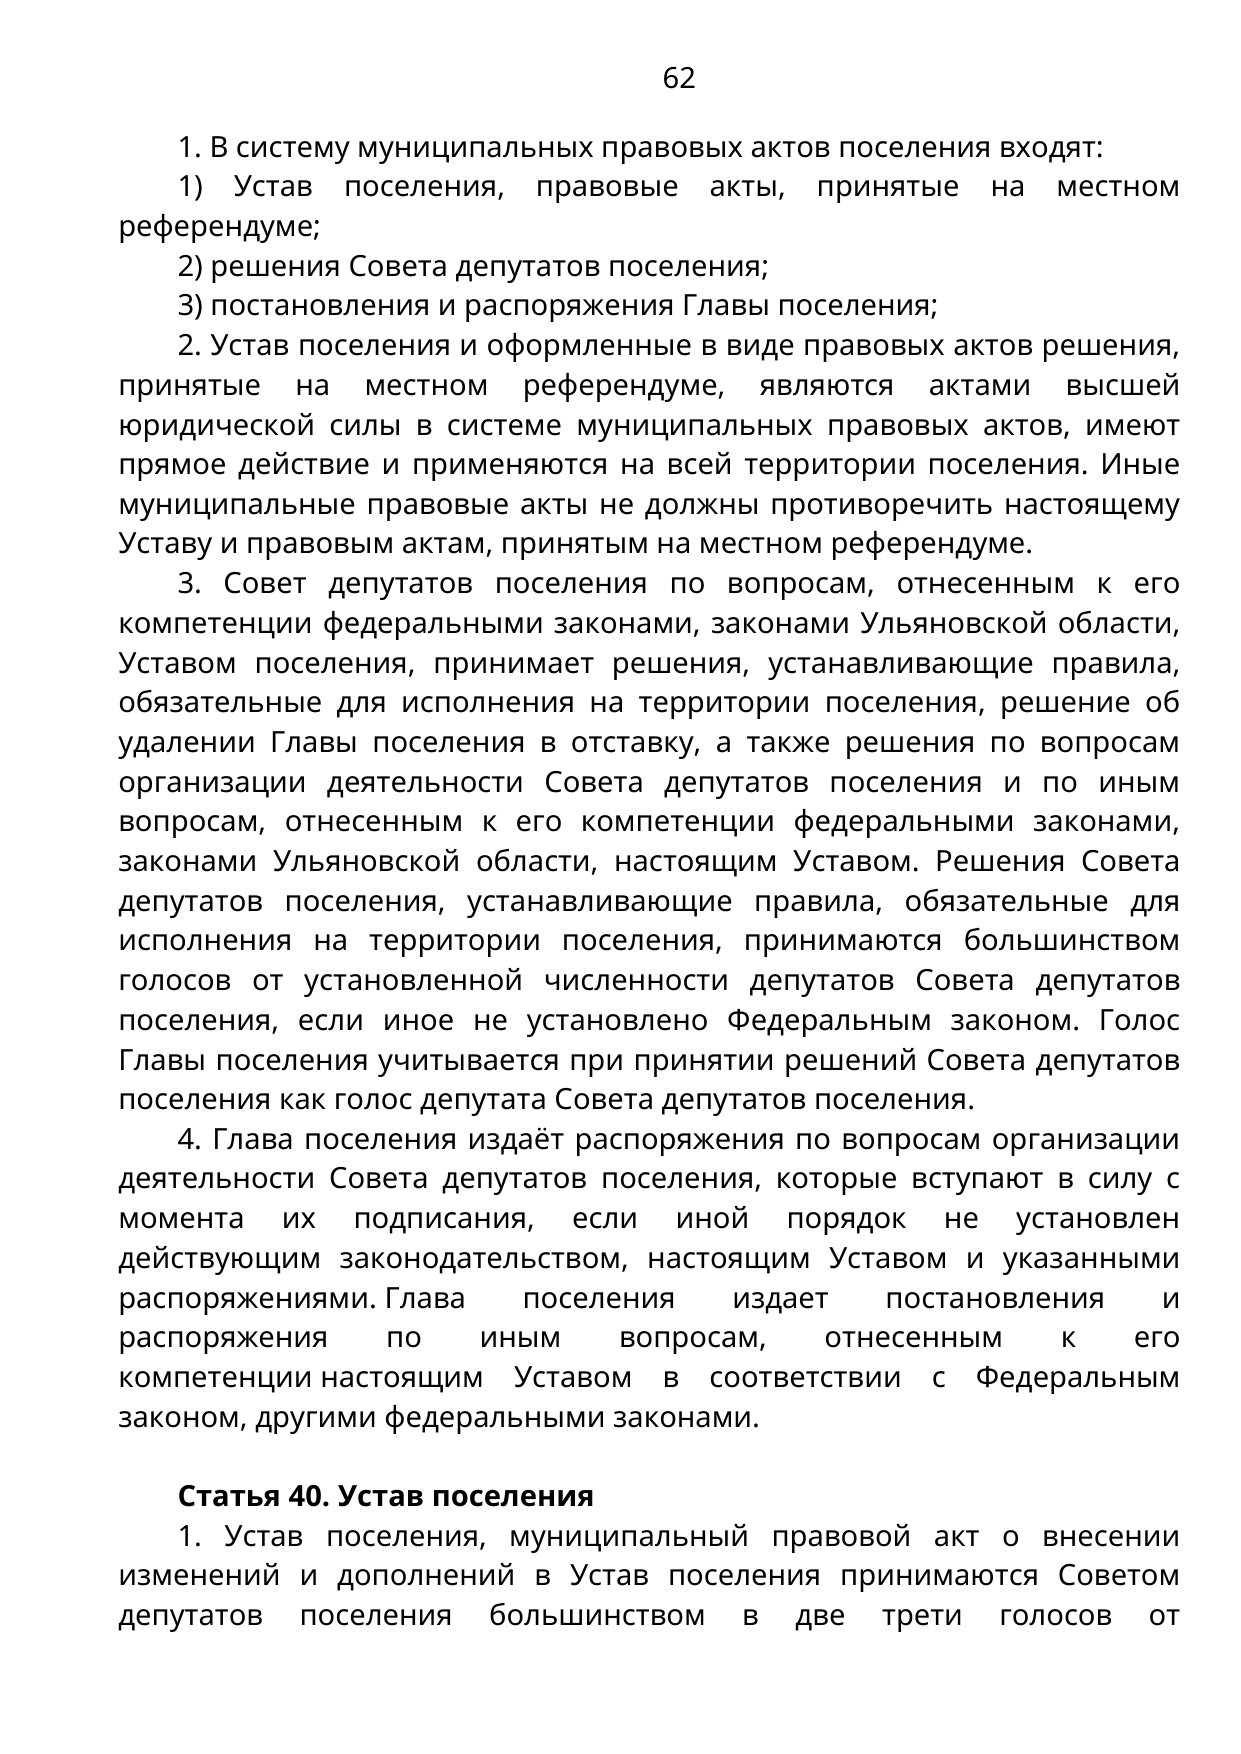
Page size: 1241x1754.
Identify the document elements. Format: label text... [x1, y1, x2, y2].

text 2. Устав поселения и оформленные в виде правовых актов решения, принятые на местном референдуме, являются актами высшей юридической силы в системе муниципальных правовых актов, имеют прямое действие и применяются на всей территории поселения. Иные муниципальные правовые акты не должны противоречить настоящему Уставу и правовым актам, принятым на местном референдуме. [118, 324, 1181, 562]
text 1. В систему муниципальных правовых актов поселения входят: [118, 126, 1181, 166]
text Статья 40. Устав поселения [118, 1475, 1181, 1515]
text 2) решения Совета депутатов поселения; [118, 245, 1181, 285]
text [118, 1515, 1181, 1634]
text 3) постановления и распоряжения Главы поселения; [118, 285, 1181, 324]
text 3. Совет депутатов поселения по вопросам, отнесенным к его компетенции федеральными законами, законами Ульяновской области, Уставом поселения, принимает решения, устанавливающие правила, обязательные для исполнения на территории поселения, решение об удалении Главы поселения в отставку, а также решения по вопросам организации деятельности Совета депутатов поселения и по иным вопросам, отнесенным к его компетенции федеральными законами, законами Ульяновской области, настоящим Уставом. Решения Совета депутатов поселения, устанавливающие правила, обязательные для исполнения на территории поселения, принимаются большинством голосов от установленной численности депутатов Совета депутатов поселения, если иное не установлено Федеральным законом. Голос Главы поселения учитывается при принятии решений Совета депутатов поселения как голос депутата Совета депутатов поселения. [118, 562, 1181, 1118]
text 4. Глава поселения издаёт распоряжения по вопросам организации деятельности Совета депутатов поселения, которые вступают в силу с момента их подписания, если иной порядок не установлен действующим законодательством, настоящим Уставом и указанными распоряжениями. Глава поселения издает постановления и распоряжения по иным вопросам, отнесенным к его компетенции настоящим Уставом в соответствии с Федеральным законом, другими федеральными законами. [118, 1118, 1181, 1436]
text 1) Устав поселения, правовые акты, принятые на местном референдуме; [118, 166, 1181, 245]
